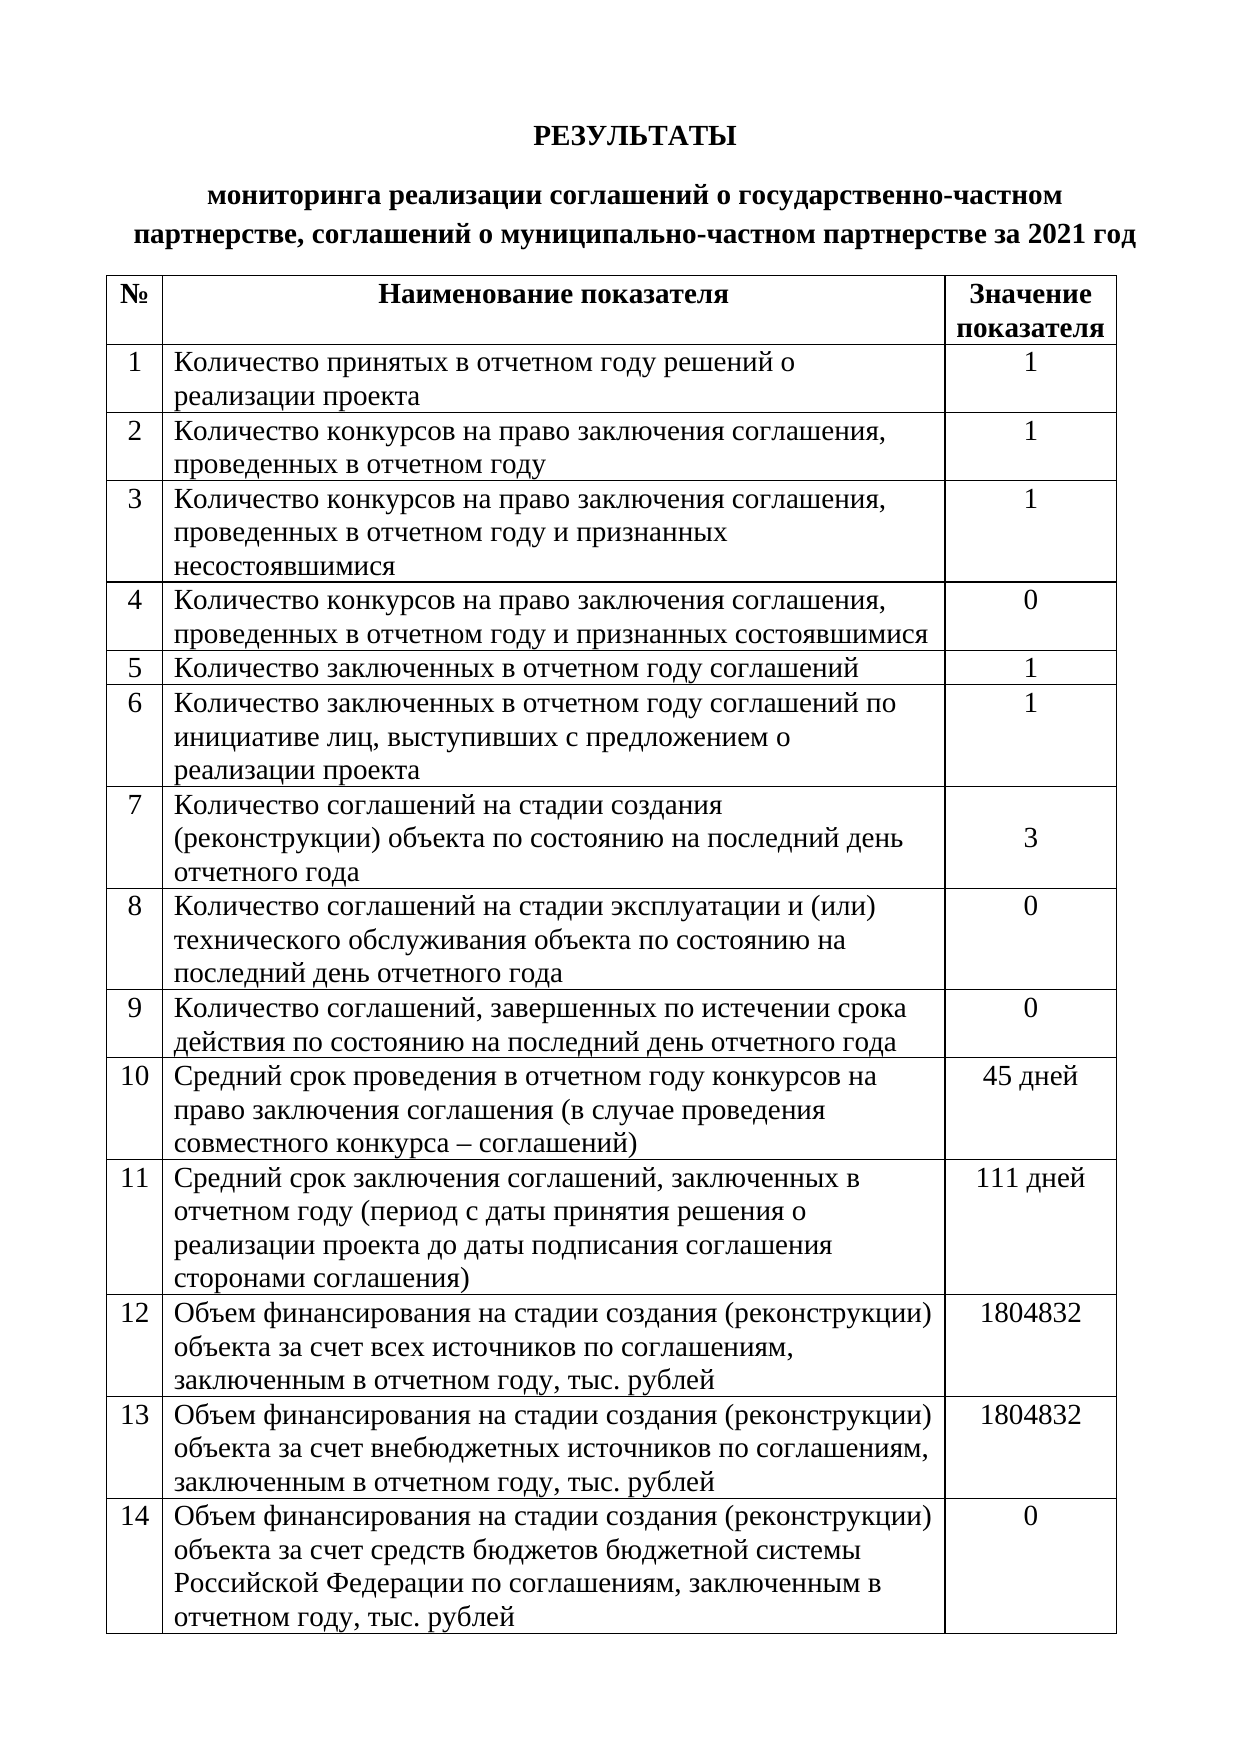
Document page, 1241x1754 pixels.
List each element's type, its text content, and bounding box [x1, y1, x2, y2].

table_cell 5 [107, 651, 162, 684]
table_cell 0 [946, 889, 1116, 989]
table_cell 1 [946, 685, 1116, 786]
table_cell 1 [946, 413, 1116, 480]
table_cell 1 [946, 481, 1116, 581]
table_cell Количество соглашений, завершенных по истечении срока действия по состоянию на последний день отчетного года [163, 990, 944, 1057]
table_cell 13 [107, 1397, 162, 1497]
table_cell 11 [107, 1160, 162, 1294]
table_cell 12 [107, 1295, 162, 1396]
table_cell Количество конкурсов на право заключения соглашения, проведенных в отчетном году и признанных состоявшимися [163, 583, 944, 649]
table_cell 45 дней [946, 1058, 1116, 1159]
table_cell 6 [107, 685, 162, 786]
table_cell 7 [107, 787, 162, 887]
table_cell 14 [107, 1499, 162, 1633]
table_cell 3 [107, 481, 162, 581]
table_cell Средний срок заключения соглашений, заключенных в отчетном году (период с даты принятия решения о реализации проекта до даты подписания соглашения сторонами соглашения) [163, 1160, 944, 1294]
table_cell 4 [107, 583, 162, 649]
table_cell 0 [946, 1499, 1116, 1633]
table_cell 1 [946, 345, 1116, 412]
table_cell 9 [107, 990, 162, 1057]
table_cell Количество принятых в отчетном году решений о реализации проекта [163, 345, 944, 412]
table_cell Объем финансирования на стадии создания (реконструкции) объекта за счет внебюджетных источников по соглашениям, заключенным в отчетном году, тыс. рублей [163, 1397, 944, 1497]
table_cell 1 [107, 345, 162, 412]
table_cell Объем финансирования на стадии создания (реконструкции) объекта за счет средств бюджетов бюджетной системы Российской Федерации по соглашениям, заключенным в отчетном году, тыс. рублей [163, 1499, 944, 1633]
table_cell Объем финансирования на стадии создания (реконструкции) объекта за счет всех источников по соглашениям, заключенным в отчетном году, тыс. рублей [163, 1295, 944, 1396]
table_cell Средний срок проведения в отчетном году конкурсов на право заключения соглашения (в случае проведения совместного конкурса – соглашений) [163, 1058, 944, 1159]
table_cell 0 [946, 583, 1116, 649]
table_cell 8 [107, 889, 162, 989]
text мониторинга реализации соглашений о государственно-частном партнерстве, соглашений о муниципально-частном партнерстве за 2021 год [118, 177, 1152, 249]
table_cell Количество заключенных в отчетном году соглашений [163, 651, 944, 684]
table_cell Количество заключенных в отчетном году соглашений по инициативе лиц, выступивших с предложением о реализации проекта [163, 685, 944, 786]
text РЕЗУЛЬТАТЫ [118, 118, 1152, 152]
table_cell Количество конкурсов на право заключения соглашения, проведенных в отчетном году и признанных несостоявшимися [163, 481, 944, 581]
table_header Значение показателя [946, 276, 1116, 343]
table_cell Количество конкурсов на право заключения соглашения, проведенных в отчетном году [163, 413, 944, 480]
table_cell 3 [946, 787, 1116, 887]
table_cell 111 дней [946, 1160, 1116, 1294]
table_header Наименование показателя [163, 276, 944, 343]
table_cell Количество соглашений на стадии эксплуатации и (или) технического обслуживания объекта по состоянию на последний день отчетного года [163, 889, 944, 989]
table_cell 2 [107, 413, 162, 480]
table_cell 1804832 [946, 1295, 1116, 1396]
table_cell 10 [107, 1058, 162, 1159]
table_cell 1804832 [946, 1397, 1116, 1497]
table_cell Количество соглашений на стадии создания (реконструкции) объекта по состоянию на последний день отчетного года [163, 787, 944, 887]
table_header № [107, 276, 162, 343]
table_cell 1 [946, 651, 1116, 684]
table_cell 0 [946, 990, 1116, 1057]
